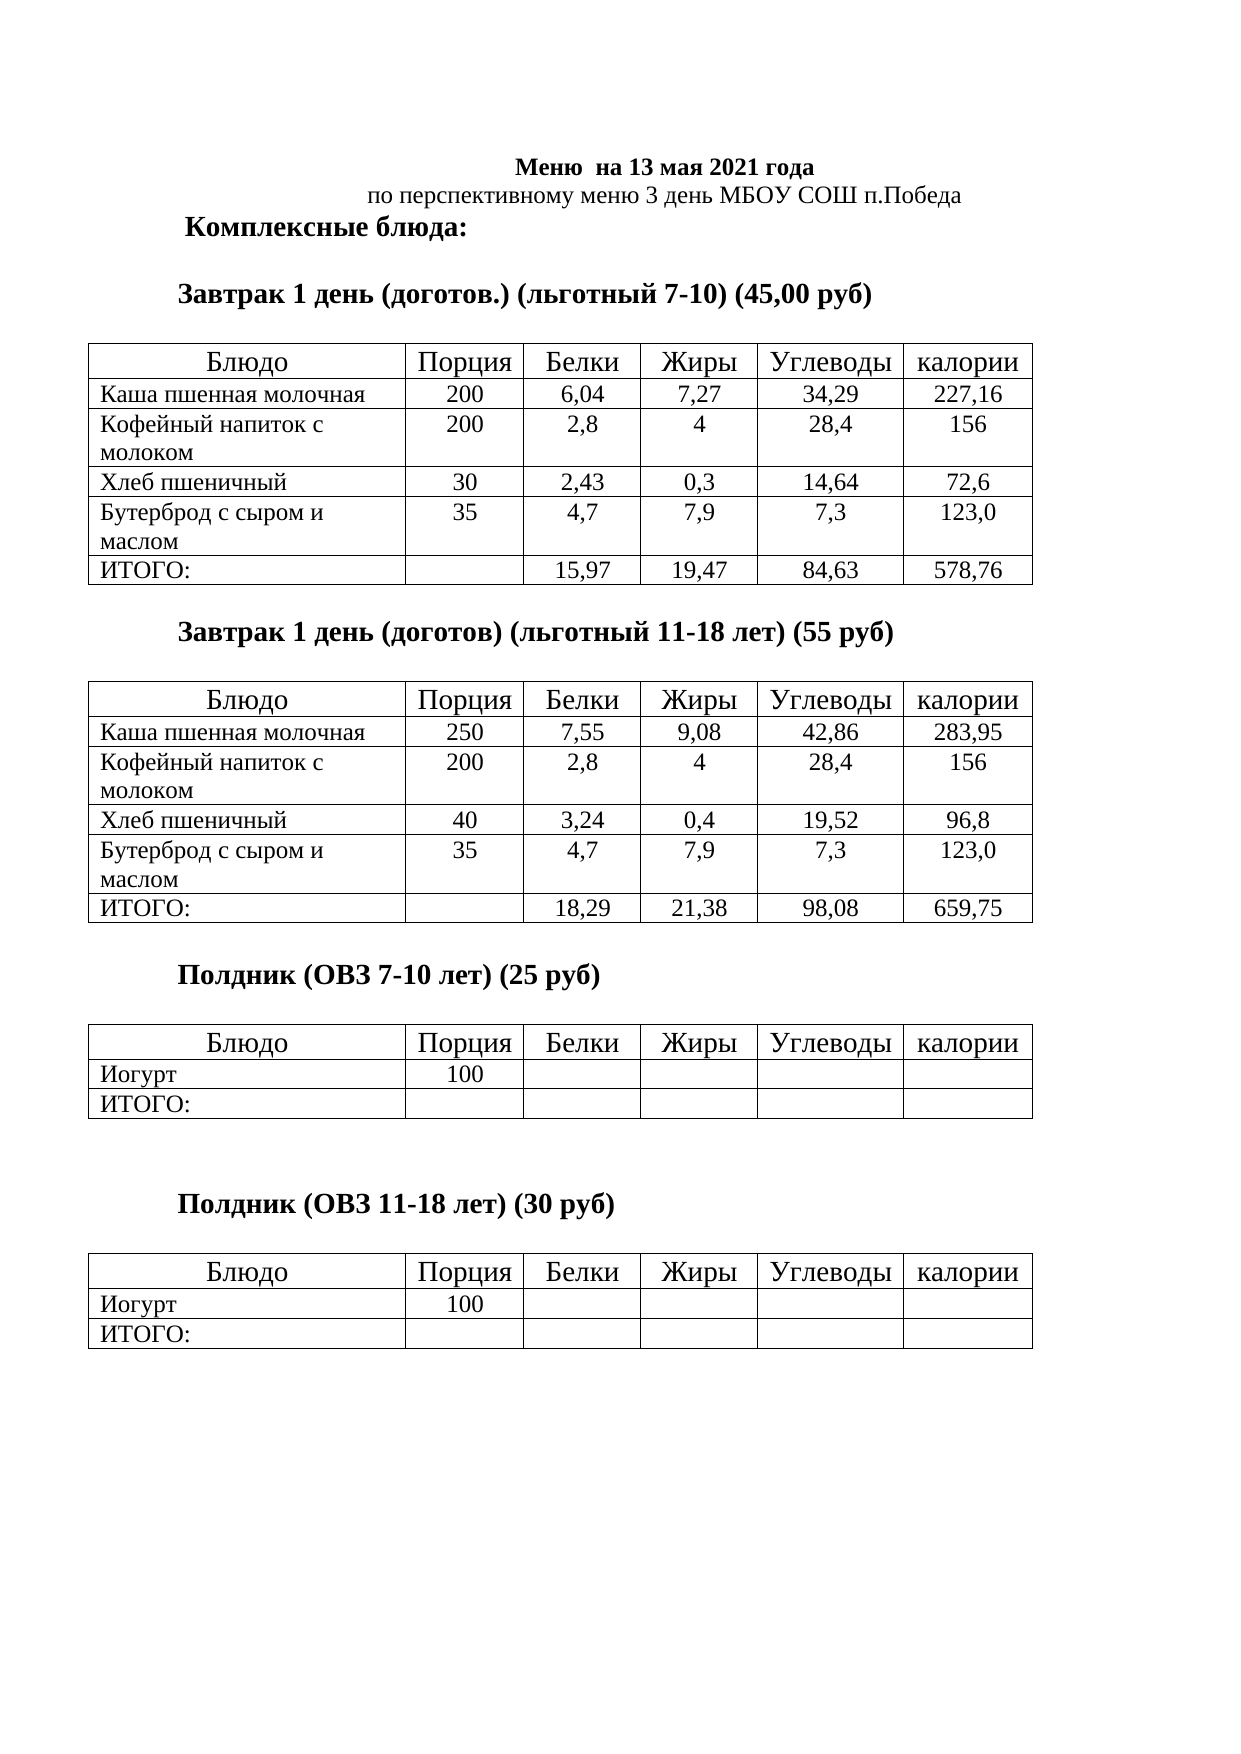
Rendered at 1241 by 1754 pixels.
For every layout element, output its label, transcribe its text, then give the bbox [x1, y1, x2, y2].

table_header Углеводы [758, 1254, 903, 1288]
table_cell [641, 1089, 757, 1118]
table_cell 40 [406, 805, 523, 834]
table_cell 72,6 [904, 467, 1032, 496]
table_cell Бутерброд с сыром и маслом [89, 835, 405, 892]
table_cell 123,0 [904, 497, 1032, 554]
table_header калории [904, 344, 1032, 378]
table_cell 7,9 [641, 835, 757, 892]
table_cell 227,16 [904, 379, 1032, 408]
table_cell 100 [406, 1060, 523, 1088]
table_cell 42,86 [758, 717, 903, 746]
table_cell 35 [406, 835, 523, 892]
text Меню на 13 мая 2021 года [177, 152, 1152, 180]
table_cell 200 [406, 409, 523, 466]
table_cell [758, 1319, 903, 1347]
table_header Углеводы [758, 344, 903, 378]
table_header Белки [524, 344, 640, 378]
table_cell Иогурт [89, 1060, 405, 1088]
table_cell Кофейный напиток с молоком [89, 747, 405, 804]
table_header Блюдо [89, 1025, 405, 1058]
table_cell 19,52 [758, 805, 903, 834]
table_cell [758, 1060, 903, 1088]
table_cell Иогурт [89, 1289, 405, 1318]
table_cell 0,3 [641, 467, 757, 496]
table_cell [904, 1089, 1032, 1118]
table_cell [406, 894, 523, 922]
table_cell [641, 1319, 757, 1347]
table_cell 100 [406, 1289, 523, 1318]
table_cell 123,0 [904, 835, 1032, 892]
table_cell 283,95 [904, 717, 1032, 746]
table_cell 156 [904, 409, 1032, 466]
table_cell 3,24 [524, 805, 640, 834]
table_cell 2,8 [524, 747, 640, 804]
table_cell [904, 1289, 1032, 1318]
table_cell 28,4 [758, 409, 903, 466]
table_cell 7,3 [758, 497, 903, 554]
table_cell [524, 1060, 640, 1088]
table_cell [406, 556, 523, 584]
table_cell 0,4 [641, 805, 757, 834]
text Полдник (ОВЗ 11-18 лет) (30 руб) [177, 1186, 1152, 1220]
table_cell [758, 1289, 903, 1318]
table_cell 4,7 [524, 835, 640, 892]
table_cell [641, 1060, 757, 1088]
table_cell [758, 1089, 903, 1118]
table_cell [641, 1289, 757, 1318]
table_cell 7,55 [524, 717, 640, 746]
table_header Углеводы [758, 682, 903, 716]
table_header Жиры [641, 1254, 757, 1288]
table_header Белки [524, 1025, 640, 1058]
table_header Порция [406, 1025, 523, 1058]
table_cell 96,8 [904, 805, 1032, 834]
table_cell [904, 1319, 1032, 1347]
table_cell 4 [641, 747, 757, 804]
table_cell 98,08 [758, 894, 903, 922]
table_header Порция [406, 1254, 523, 1288]
table_cell 200 [406, 379, 523, 408]
table_header Порция [406, 344, 523, 378]
table_cell 250 [406, 717, 523, 746]
table_cell 659,75 [904, 894, 1032, 922]
table_header Блюдо [89, 344, 405, 378]
table_cell [406, 1319, 523, 1347]
table_cell 156 [904, 747, 1032, 804]
table_header Жиры [641, 344, 757, 378]
table_cell ИТОГО: [89, 1319, 405, 1347]
table_cell 15,97 [524, 556, 640, 584]
table_cell [406, 1089, 523, 1118]
table_cell ИТОГО: [89, 556, 405, 584]
table_cell Кофейный напиток с молоком [89, 409, 405, 466]
table_header Блюдо [89, 682, 405, 716]
table_cell 35 [406, 497, 523, 554]
table_cell 30 [406, 467, 523, 496]
table_header калории [904, 1025, 1032, 1058]
table_cell 21,38 [641, 894, 757, 922]
table_cell 34,29 [758, 379, 903, 408]
table_cell 7,9 [641, 497, 757, 554]
table_cell 7,3 [758, 835, 903, 892]
text Полдник (ОВЗ 7-10 лет) (25 руб) [177, 957, 1152, 990]
table_cell [524, 1289, 640, 1318]
table_cell [524, 1089, 640, 1118]
text Завтрак 1 день (доготов.) (льготный 7-10) (45,00 руб) [177, 276, 1152, 310]
table_header Белки [524, 1254, 640, 1288]
table_cell 7,27 [641, 379, 757, 408]
table_cell 2,8 [524, 409, 640, 466]
text по перспективному меню 3 день МБОУ СОШ п.Победа [177, 180, 1152, 209]
table_cell 14,64 [758, 467, 903, 496]
table_cell 28,4 [758, 747, 903, 804]
table_header Белки [524, 682, 640, 716]
table_cell [524, 1319, 640, 1347]
table_cell 6,04 [524, 379, 640, 408]
table_cell Каша пшенная молочная [89, 379, 405, 408]
table_cell Хлеб пшеничный [89, 467, 405, 496]
table_cell 2,43 [524, 467, 640, 496]
table_cell 84,63 [758, 556, 903, 584]
table_cell Бутерброд с сыром и маслом [89, 497, 405, 554]
table_cell Хлеб пшеничный [89, 805, 405, 834]
table_cell 9,08 [641, 717, 757, 746]
table_cell 200 [406, 747, 523, 804]
table_cell ИТОГО: [89, 1089, 405, 1118]
table_cell ИТОГО: [89, 894, 405, 922]
table_cell 4 [641, 409, 757, 466]
table_cell Каша пшенная молочная [89, 717, 405, 746]
table_header Жиры [641, 682, 757, 716]
text Завтрак 1 день (доготов) (льготный 11-18 лет) (55 руб) [177, 614, 1152, 648]
table_cell 19,47 [641, 556, 757, 584]
table_header калории [904, 682, 1032, 716]
table_header Блюдо [89, 1254, 405, 1288]
table_cell 578,76 [904, 556, 1032, 584]
text Комплексные блюда: [177, 209, 1152, 243]
table_header калории [904, 1254, 1032, 1288]
table_header Порция [406, 682, 523, 716]
table_cell [904, 1060, 1032, 1088]
table_cell 4,7 [524, 497, 640, 554]
table_header Углеводы [758, 1025, 903, 1058]
table_header Жиры [641, 1025, 757, 1058]
table_cell 18,29 [524, 894, 640, 922]
